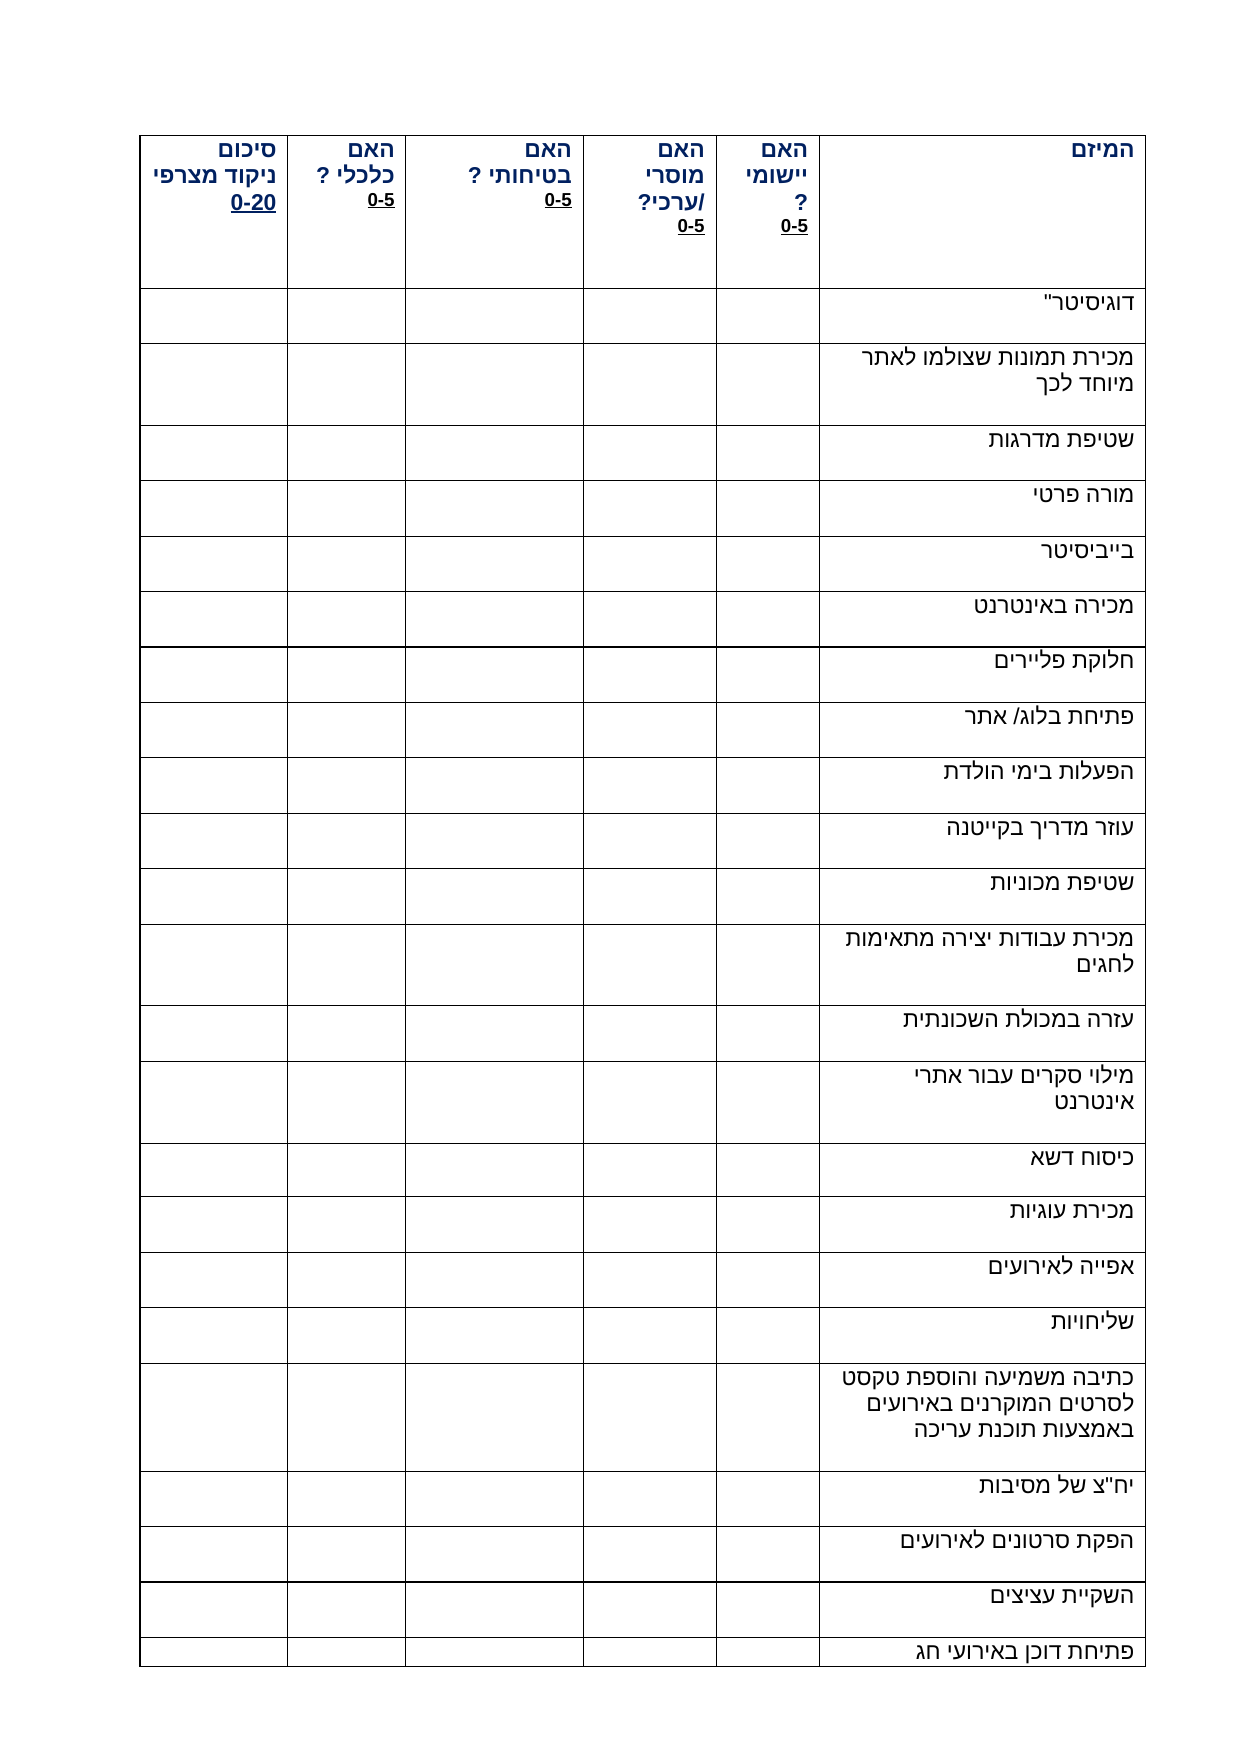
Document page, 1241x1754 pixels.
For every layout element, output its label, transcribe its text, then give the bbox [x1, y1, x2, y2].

table_cell כיסוח דשא [820, 1144, 1145, 1196]
table_cell [288, 1638, 405, 1666]
table_cell [717, 1144, 819, 1196]
table_cell [288, 703, 405, 757]
table_cell [584, 344, 716, 425]
table_cell [288, 344, 405, 425]
table_cell [717, 537, 819, 591]
table_cell [717, 1527, 819, 1581]
table_cell [406, 1197, 583, 1252]
table_cell [717, 1364, 819, 1471]
table_cell [288, 1364, 405, 1471]
table_cell מכירת עבודות יצירה מתאימות לחגים [820, 925, 1145, 1005]
table_cell [584, 1472, 716, 1526]
table_cell [717, 289, 819, 343]
table_cell [406, 925, 583, 1005]
table_cell [141, 344, 287, 425]
table_cell [406, 1308, 583, 1362]
table_cell [406, 481, 583, 536]
table_cell [406, 1472, 583, 1526]
table_cell [717, 344, 819, 425]
table_cell [406, 1527, 583, 1581]
table_cell עוזר מדריך בקייטנה [820, 814, 1145, 868]
table_cell [288, 1062, 405, 1142]
table_header המיזם [820, 136, 1145, 287]
table_cell [406, 648, 583, 702]
table_cell [584, 925, 716, 1005]
table_cell [584, 1308, 716, 1362]
table_cell [141, 925, 287, 1005]
table_cell [717, 1006, 819, 1061]
table_cell [717, 1308, 819, 1362]
table_cell [406, 1253, 583, 1307]
table_cell דוגיסיטר" [820, 289, 1145, 343]
table_cell [406, 537, 583, 591]
table_cell [141, 758, 287, 813]
table_cell [584, 869, 716, 923]
table_cell [288, 814, 405, 868]
table_cell [717, 1583, 819, 1637]
table_cell [141, 1364, 287, 1471]
table_cell [288, 869, 405, 923]
table_header האם בטיחותי ? 0-5 [406, 136, 583, 287]
table_cell [288, 537, 405, 591]
table_cell [584, 703, 716, 757]
table_cell [141, 1583, 287, 1637]
table_cell [288, 648, 405, 702]
table_cell [584, 289, 716, 343]
table_cell [288, 1006, 405, 1061]
table_cell [584, 1062, 716, 1142]
table_cell מורה פרטי [820, 481, 1145, 536]
table_cell פתיחת בלוג/ אתר [820, 703, 1145, 757]
table_cell [288, 1472, 405, 1526]
table_cell [406, 426, 583, 480]
table_cell [288, 592, 405, 646]
table_cell [406, 869, 583, 923]
table_cell [288, 481, 405, 536]
table_cell [584, 814, 716, 868]
table_cell [406, 1583, 583, 1637]
table_cell [406, 592, 583, 646]
table_cell [406, 1062, 583, 1142]
table_cell חלוקת פליירים [820, 648, 1145, 702]
table_cell [141, 1638, 287, 1666]
table_cell [141, 426, 287, 480]
table_cell [141, 1472, 287, 1526]
table_cell [141, 1144, 287, 1196]
table_header האם מוסרי /ערכי? 0-5 [584, 136, 716, 287]
table_cell [141, 703, 287, 757]
table_cell [584, 648, 716, 702]
table_cell [288, 1253, 405, 1307]
table_cell [288, 1527, 405, 1581]
table_cell [288, 925, 405, 1005]
table_cell [141, 648, 287, 702]
table_cell הפקת סרטונים לאירועים [820, 1527, 1145, 1581]
table_cell [141, 537, 287, 591]
table_cell [141, 814, 287, 868]
table_cell [584, 1527, 716, 1581]
table_cell [717, 1253, 819, 1307]
table_cell [406, 814, 583, 868]
table_cell [584, 1253, 716, 1307]
table_cell [717, 758, 819, 813]
table_cell [406, 1638, 583, 1666]
table_cell מכירה באינטרנט [820, 592, 1145, 646]
table_header סיכום ניקוד מצרפי 0-20 [141, 136, 287, 287]
table_cell [584, 1583, 716, 1637]
table_cell [141, 1527, 287, 1581]
table_cell [717, 481, 819, 536]
table_cell [584, 592, 716, 646]
table_cell [717, 1062, 819, 1142]
table_cell [584, 426, 716, 480]
table_cell מילוי סקרים עבור אתרי אינטרנט [820, 1062, 1145, 1142]
table_cell [406, 1364, 583, 1471]
table_cell [288, 758, 405, 813]
table_cell [288, 1583, 405, 1637]
table_cell מכירת עוגיות [820, 1197, 1145, 1252]
table_cell [717, 869, 819, 923]
table_cell [717, 703, 819, 757]
table_cell [406, 1006, 583, 1061]
table_cell [717, 426, 819, 480]
table_cell [584, 537, 716, 591]
table_cell שליחויות [820, 1308, 1145, 1362]
table_cell [584, 758, 716, 813]
table_cell [288, 426, 405, 480]
table_cell [141, 1253, 287, 1307]
table_cell [584, 1638, 716, 1666]
table_cell [406, 1144, 583, 1196]
table_cell [141, 592, 287, 646]
table_cell מכירת תמונות שצולמו לאתר מיוחד לכך [820, 344, 1145, 425]
table_cell [141, 1006, 287, 1061]
table_cell שטיפת מכוניות [820, 869, 1145, 923]
table_cell [717, 1472, 819, 1526]
table_cell [141, 1062, 287, 1142]
table_cell בייביסיטר [820, 537, 1145, 591]
table_header האם כלכלי ? 0-5 [288, 136, 405, 287]
table_cell [288, 1197, 405, 1252]
table_cell [584, 1197, 716, 1252]
table_cell [717, 592, 819, 646]
table_cell [141, 481, 287, 536]
table_cell [717, 1638, 819, 1666]
table_header האם יישומי ? 0-5 [717, 136, 819, 287]
table_cell יח"צ של מסיבות [820, 1472, 1145, 1526]
table_cell [141, 869, 287, 923]
table_cell [406, 703, 583, 757]
table_cell הפעלות בימי הולדת [820, 758, 1145, 813]
table_cell [288, 1144, 405, 1196]
table_cell [584, 1006, 716, 1061]
table_cell [584, 1364, 716, 1471]
table_cell כתיבה משמיעה והוספת טקסט לסרטים המוקרנים באירועים באמצעות תוכנת עריכה [820, 1364, 1145, 1471]
table_cell שטיפת מדרגות [820, 426, 1145, 480]
table_cell [717, 925, 819, 1005]
table_cell [584, 1144, 716, 1196]
table_cell [406, 289, 583, 343]
table_cell עזרה במכולת השכונתית [820, 1006, 1145, 1061]
table_cell [717, 648, 819, 702]
table_cell [717, 814, 819, 868]
table_cell [288, 289, 405, 343]
table_cell השקיית עציצים [820, 1583, 1145, 1637]
table_cell [406, 758, 583, 813]
table_cell אפייה לאירועים [820, 1253, 1145, 1307]
table_cell [717, 1197, 819, 1252]
table_cell [406, 344, 583, 425]
table_cell [584, 481, 716, 536]
table_cell [141, 289, 287, 343]
table_cell [141, 1308, 287, 1362]
table_cell [141, 1197, 287, 1252]
table_cell [288, 1308, 405, 1362]
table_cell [820, 1638, 1145, 1666]
